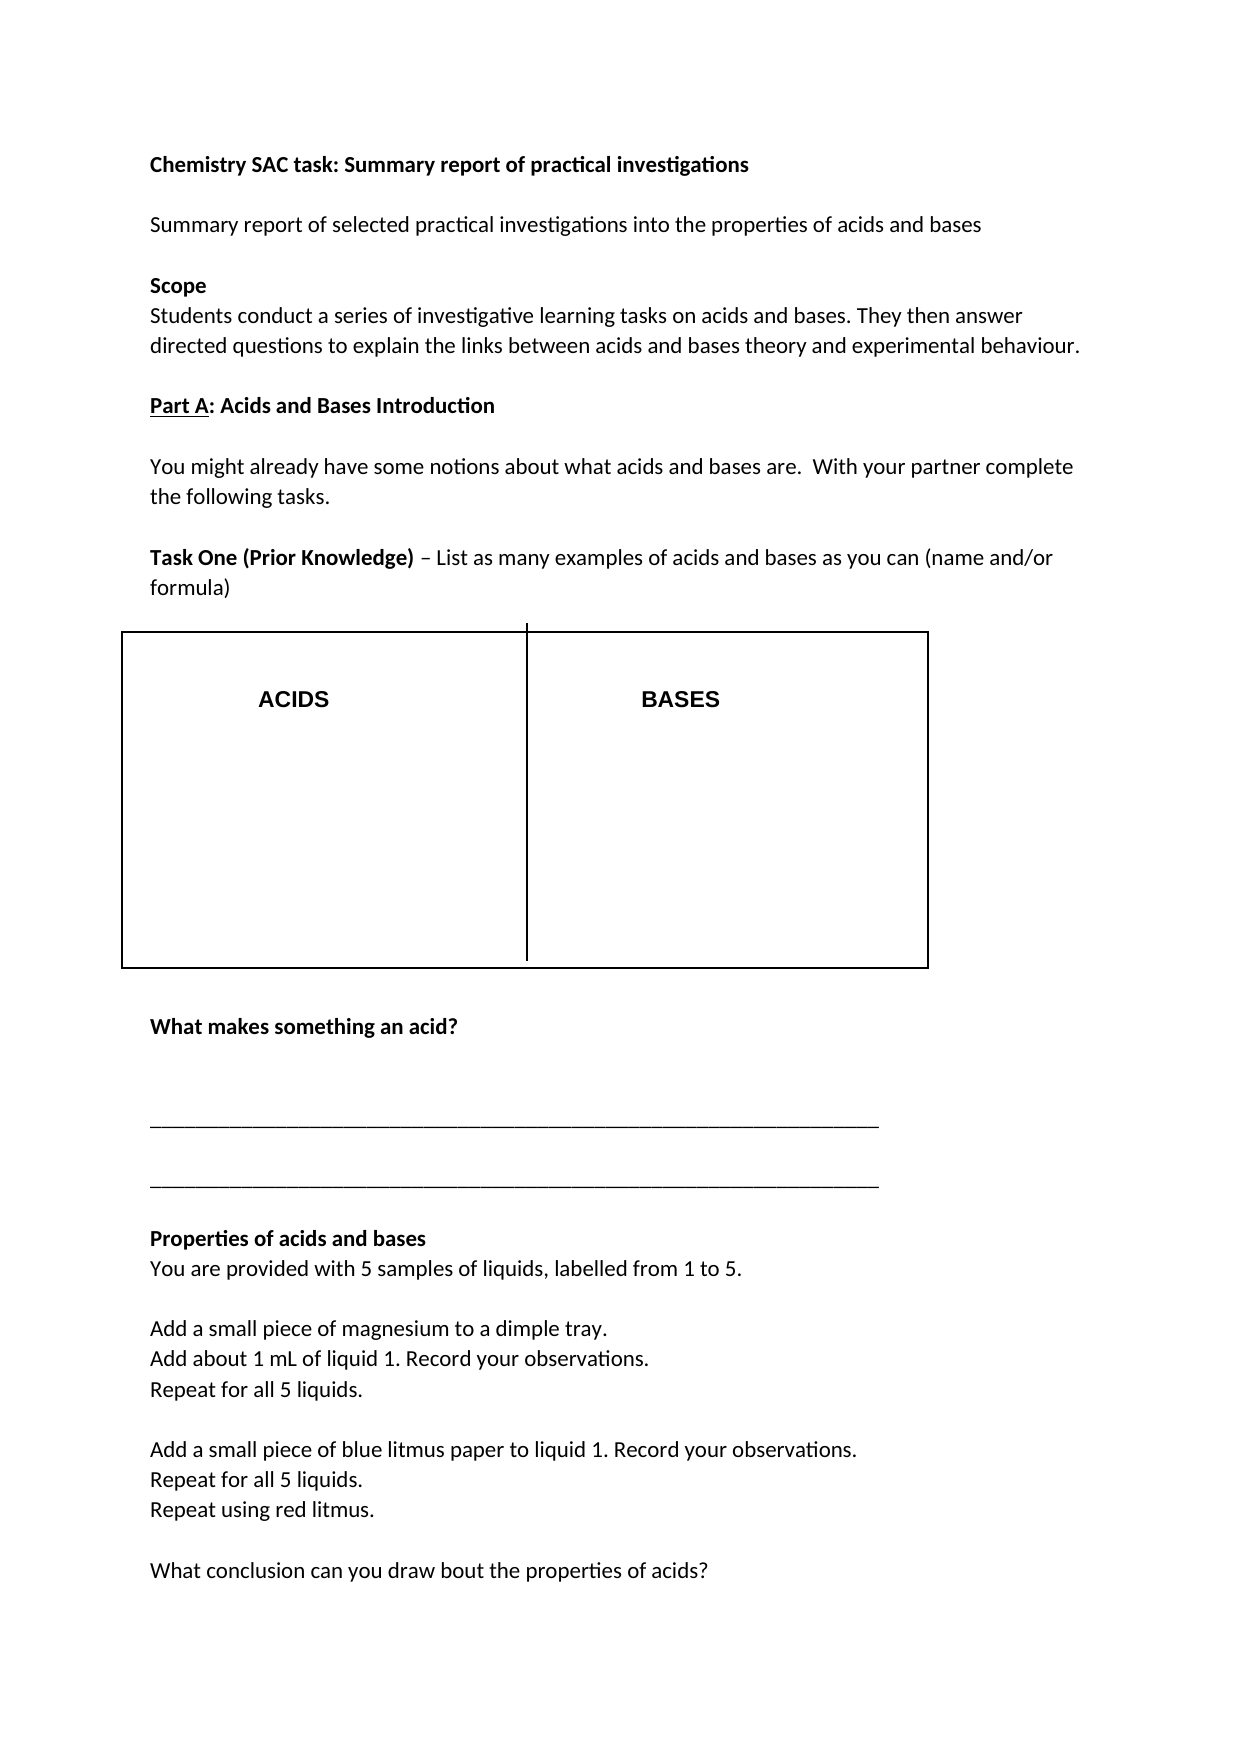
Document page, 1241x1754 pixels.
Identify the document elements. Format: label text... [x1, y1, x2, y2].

text Add a small piece of blue litmus paper to liquid 1. Record your observations. [150, 1435, 1090, 1463]
text You might already have some notions about what acids and bases are. With your partner complete the following tasks. [150, 452, 1090, 510]
text ________________________________________________________________ [150, 1103, 1090, 1131]
text Properties of acids and bases [150, 1224, 1090, 1252]
text Task One (Prior Knowledge) – List as many examples of acids and bases as you can (name and/or formula) [150, 543, 1090, 601]
text Add a small piece of magnesium to a dimple tray. [150, 1314, 1090, 1342]
text Part A: Acids and Bases Introduction [150, 392, 1090, 420]
text Students conduct a series of investigative learning tasks on acids and bases. They then answer directed questions to explain the links between acids and bases theory and experimental behaviour. [150, 301, 1090, 359]
text Summary report of selected practical investigations into the properties of acids and bases [150, 210, 1090, 238]
text Repeat for all 5 liquids. [150, 1375, 1090, 1403]
text Chemistry SAC task: Summary report of practical investigations [150, 150, 1090, 178]
text ________________________________________________________________ [150, 1163, 1090, 1191]
text You are provided with 5 samples of liquids, labelled from 1 to 5. [150, 1254, 1090, 1282]
text Add about 1 mL of liquid 1. Record your observations. [150, 1344, 1090, 1373]
text Repeat using red litmus. [150, 1496, 1090, 1524]
text What makes something an acid? [150, 1012, 1090, 1040]
text Scope [150, 271, 1090, 299]
text Repeat for all 5 liquids. [150, 1465, 1090, 1493]
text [150, 1556, 1090, 1584]
